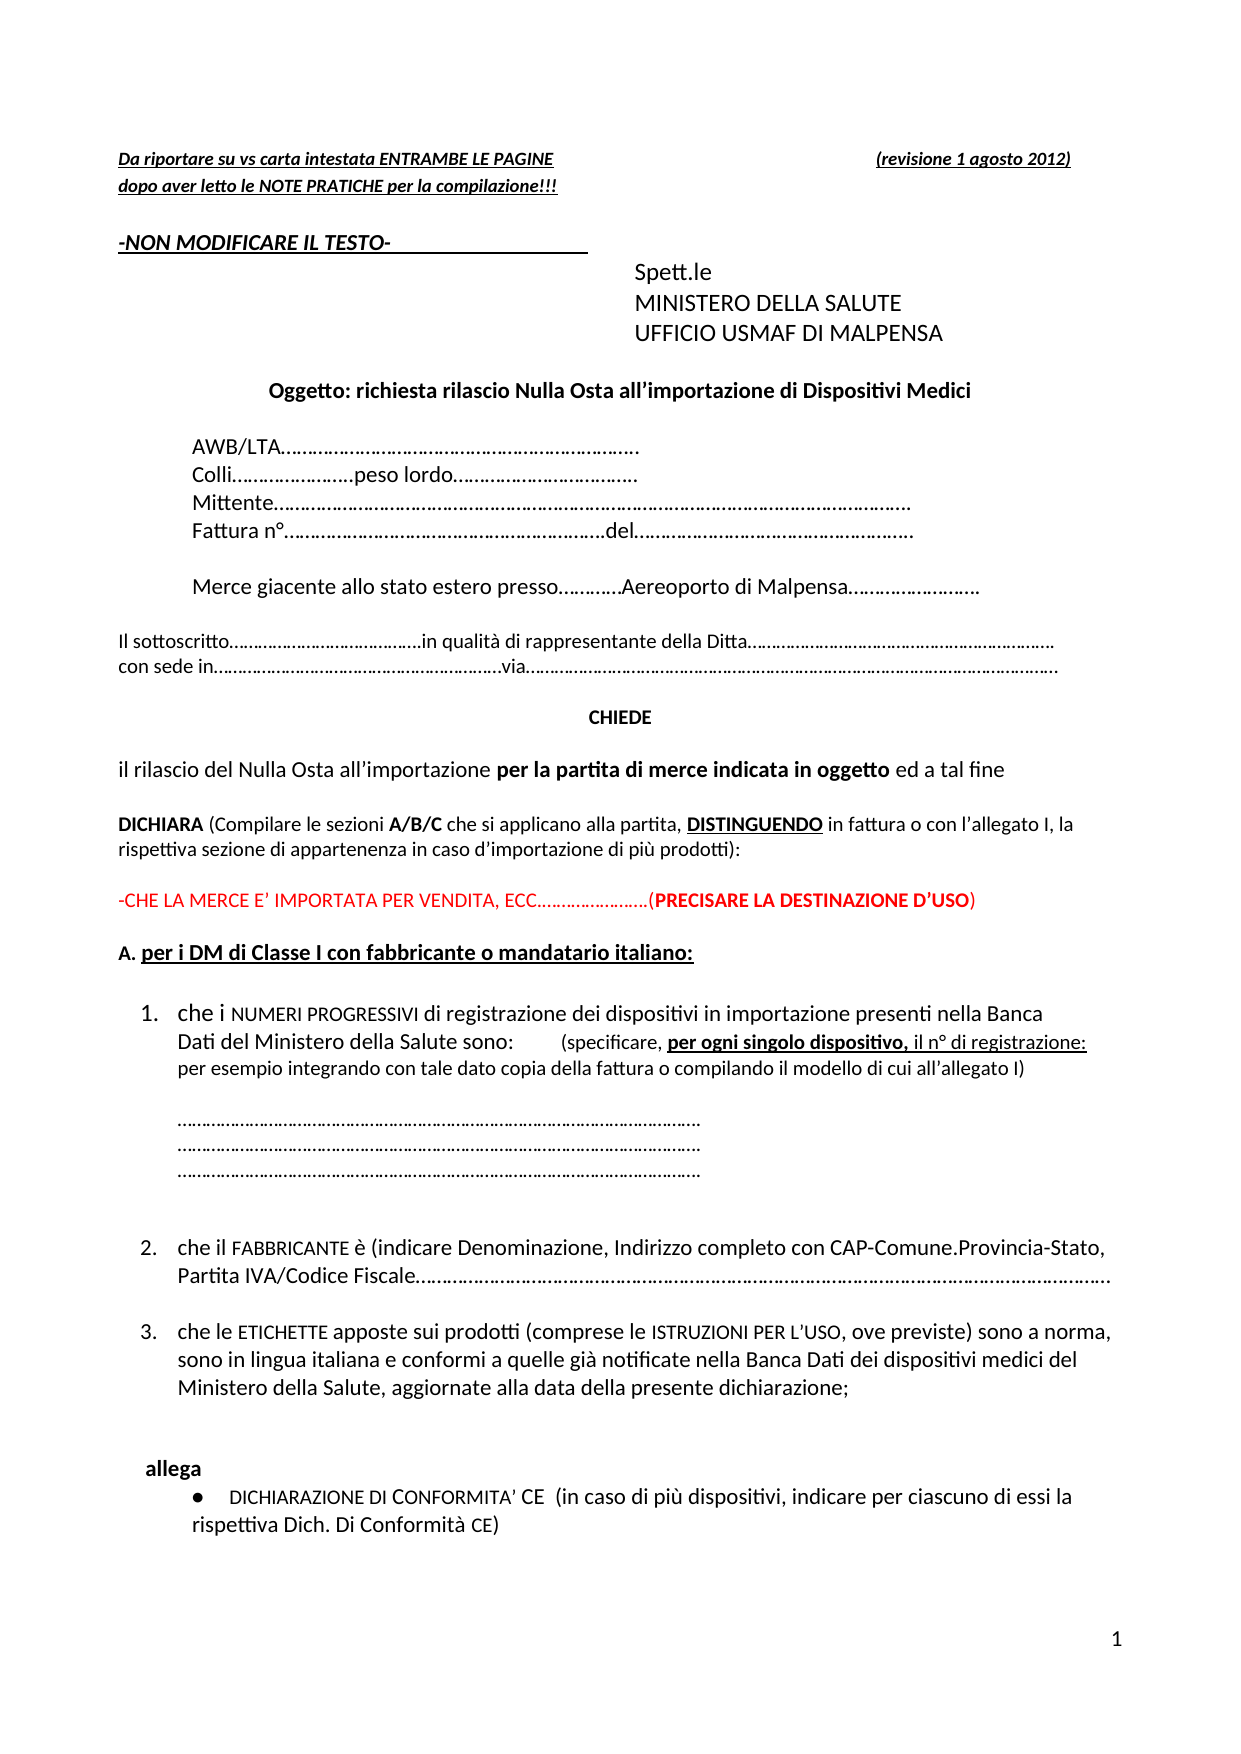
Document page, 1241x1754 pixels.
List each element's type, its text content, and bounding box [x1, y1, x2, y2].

text con sede in……………………………………………………via………………………………………………………………………………………………… [118, 653, 1122, 679]
text allega [140, 1454, 1122, 1482]
text • DICHIARAZIONE DI CONFORMITA’ CE (in caso di più dispositivi, indicare per ciascuno di essi la rispettiva Dich. Di Conformità CE) [192, 1482, 1122, 1538]
text Da riportare su vs carta intestata ENTRAMBE LE PAGINE (revisione 1 agosto 2012) [118, 148, 1122, 171]
text Merce giacente allo stato estero presso…………Aereoporto di Malpensa……………………. [118, 572, 1122, 600]
text AWB/LTA………………………………………………………….. [118, 432, 1122, 460]
list che il FABBRICANTE è (indicare Denominazione, Indirizzo completo con CAP-Comune.Provincia-Stato, Partita IVA/Codice Fiscale…………………………………………………………………………………………………………………… [140, 1233, 1122, 1289]
text -CHE LA MERCE E’ IMPORTATA PER VENDITA, ECC.………………….(PRECISARE LA DESTINAZIONE D’USO) [118, 887, 1122, 913]
text DICHIARA (Compilare le sezioni A/B/C che si applicano alla partita, DISTINGUENDO in fattura o con l’allegato I, la rispettiva sezione di appartenenza in caso d’importazione di più prodotti): [118, 811, 1122, 862]
text CHIEDE [118, 704, 1122, 730]
text A. per i DM di Classe I con fabbricante o mandatario italiano: [118, 938, 1122, 966]
text Mittente…………………………………………………………………………………………………………. [118, 488, 1122, 516]
text UFFICIO USMAF DI MALPENSA [118, 317, 1122, 348]
list ………………………………………………………………………………………………. [177, 1157, 1122, 1182]
text Fattura n°…………………………………………………….del…………………………………………….. [118, 516, 1122, 544]
list ………………………………………………………………………………………………. [177, 1132, 1122, 1157]
text Il sottoscritto………………………………….in qualità di rappresentante della Ditta………………………………………………………. [118, 628, 1122, 653]
list per esempio integrando con tale dato copia della fattura o compilando il modello di cui all’allegato I) [177, 1055, 1122, 1081]
list ………………………………………………………………………………………………. [177, 1106, 1122, 1132]
text Oggetto: richiesta rilascio Nulla Osta all’importazione di Dispositivi Medici [118, 376, 1122, 404]
text il rilascio del Nulla Osta all’importazione per la partita di merce indicata in oggetto ed a tal fine [118, 755, 1122, 783]
text -NON MODIFICARE IL TESTO- [118, 228, 1122, 256]
list che le ETICHETTE apposte sui prodotti (comprese le ISTRUZIONI PER L’USO, ove previste) sono a norma, sono in lingua italiana e conformi a quelle già notificate nella Banca Dati dei dispositivi medici del Ministero della Salute, aggiornate alla data della presente dichiarazione; [140, 1317, 1122, 1401]
list che i NUMERI PROGRESSIVI di registrazione dei dispositivi in importazione presenti nella Banca Dati del Ministero della Salute sono: (specificare, per ogni singolo dispositivo, il n° di registrazione: [140, 997, 1122, 1055]
text Colli…………………..peso lordo…………………………….. [118, 460, 1122, 488]
text MINISTERO DELLA SALUTE [118, 287, 1122, 317]
text dopo aver letto le NOTE PRATICHE per la compilazione!!! [118, 174, 1122, 197]
text Spett.le [118, 256, 1122, 287]
